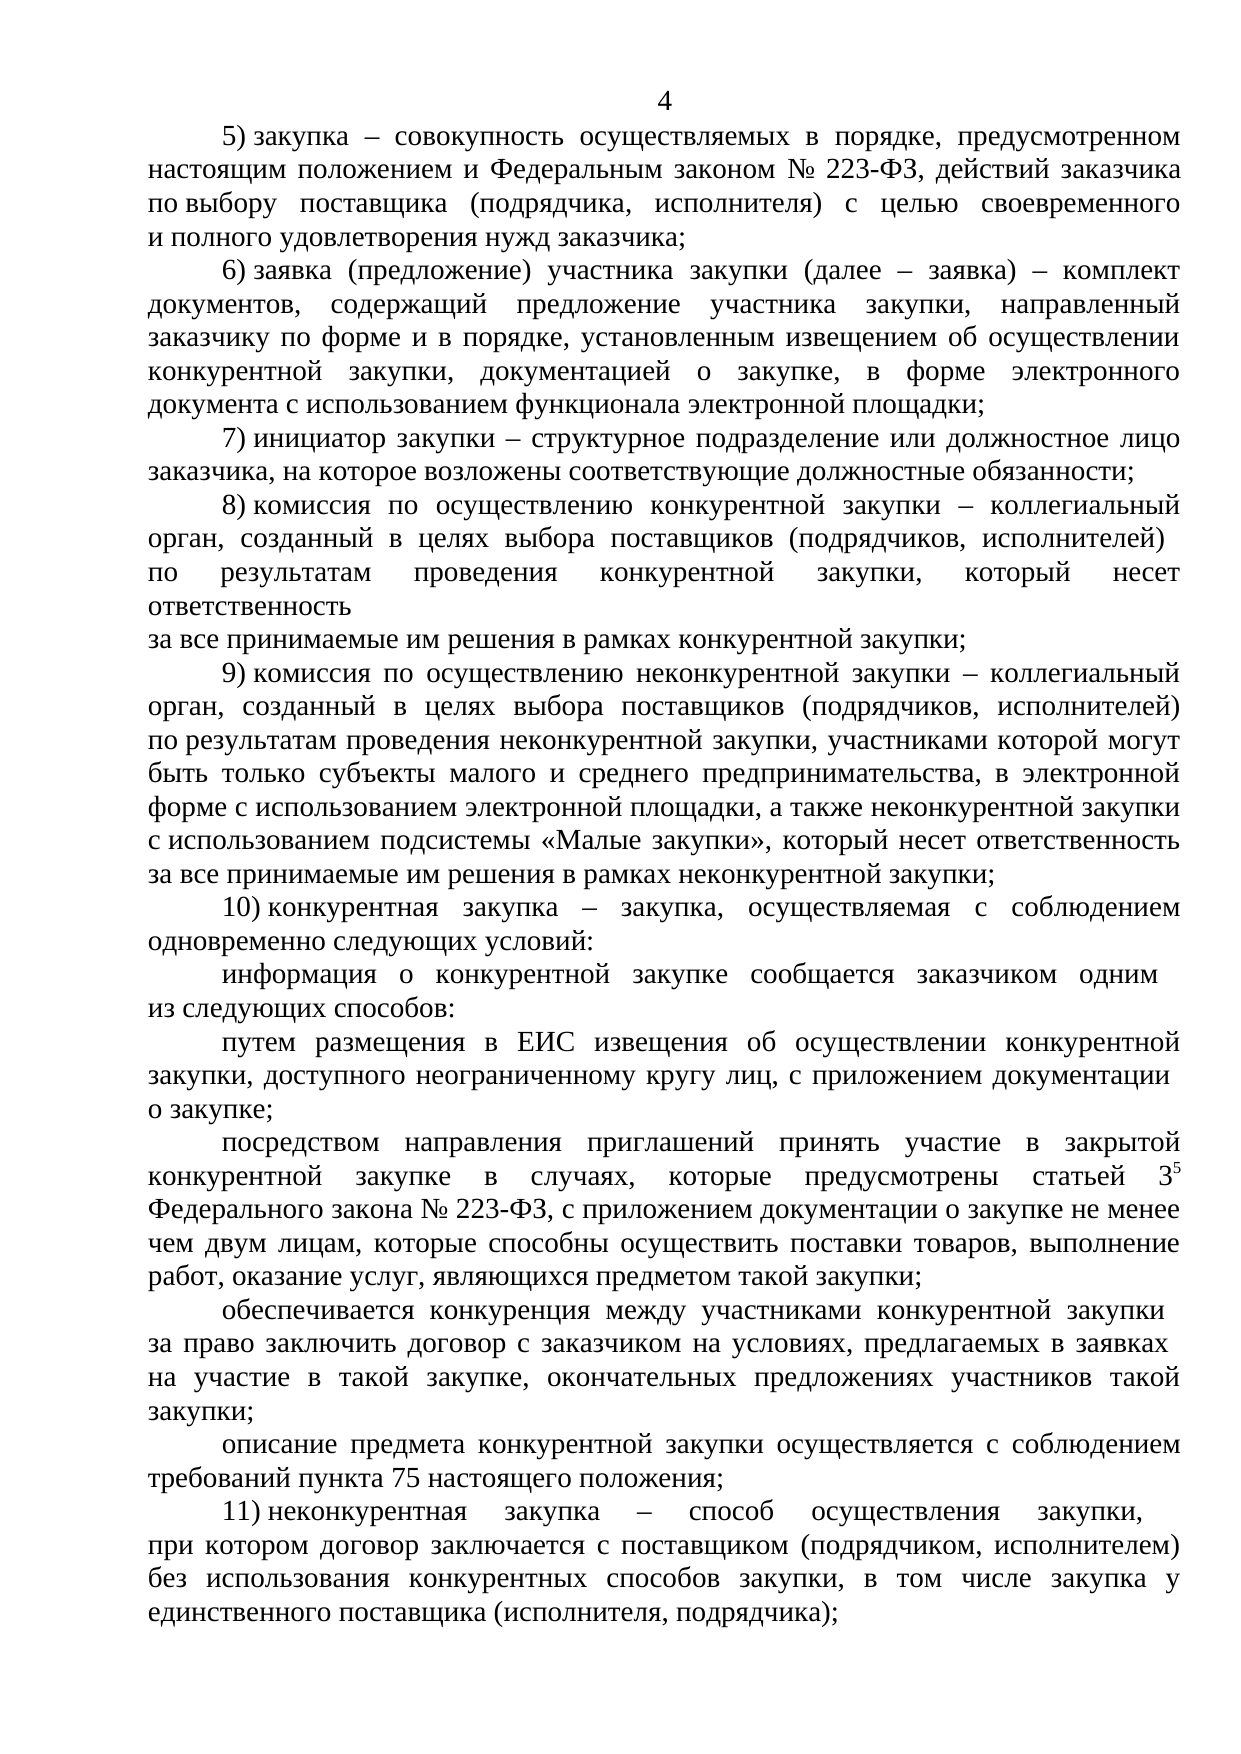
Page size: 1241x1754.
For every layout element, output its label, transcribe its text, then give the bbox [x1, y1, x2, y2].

text 5) закупка – совокупность осуществляемых в порядке, предусмотренном настоящим положением и Федеральным законом № 223-ФЗ, действий заказчика по выбору поставщика (подрядчика, исполнителя) с целью своевременного и полного удовлетворения нужд заказчика; [148, 118, 1181, 252]
text путем размещения в ЕИС извещения об осуществлении конкурентной закупки, доступного неограниченному кругу лиц, с приложением документации о закупке; [148, 1024, 1181, 1124]
text 11) неконкурентная закупка – способ осуществления закупки, при котором договор заключается с поставщиком (подрядчиком, исполнителем) без использования конкурентных способов закупки, в том числе закупка у единственного поставщика (исполнителя, подрядчика); [148, 1493, 1181, 1627]
text информация о конкурентной закупке сообщается заказчиком одним из следующих способов: [148, 957, 1181, 1024]
text посредством направления приглашений принять участие в закрытой конкурентной закупке в случаях, которые предусмотрены статьей 35 Федерального закона № 223-ФЗ, с приложением документации о закупке не менее чем двум лицам, которые способны осуществить поставки товаров, выполнение работ, оказание услуг, являющихся предметом такой закупки; [148, 1124, 1181, 1292]
text 6) заявка (предложение) участника закупки (далее – заявка) – комплект документов, содержащий предложение участника закупки, направленный заказчику по форме и в порядке, установленным извещением об осуществлении конкурентной закупки, документацией о закупке, в форме электронного документа с использованием функционала электронной площадки; [148, 252, 1181, 420]
text 9) комиссия по осуществлению неконкурентной закупки – коллегиальный орган, созданный в целях выбора поставщиков (подрядчиков, исполнителей) по результатам проведения неконкурентной закупки, участниками которой могут быть только субъекты малого и среднего предпринимательства, в электронной форме с использованием электронной площадки, а также неконкурентной закупки с использованием подсистемы «Малые закупки», который несет ответственность за все принимаемые им решения в рамках неконкурентной закупки; [148, 655, 1181, 889]
text описание предмета конкурентной закупки осуществляется с соблюдением требований пункта 75 настоящего положения; [148, 1426, 1181, 1493]
text 7) инициатор закупки – структурное подразделение или должностное лицо заказчика, на которое возложены соответствующие должностные обязанности; [148, 420, 1181, 487]
text обеспечивается конкуренция между участниками конкурентной закупки за право заключить договор с заказчиком на условиях, предлагаемых в заявках на участие в такой закупке, окончательных предложениях участников такой закупки; [148, 1292, 1181, 1426]
text 10) конкурентная закупка – закупка, осуществляемая с соблюдением одновременно следующих условий: [148, 889, 1181, 957]
text 8) комиссия по осуществлению конкурентной закупки – коллегиальный орган, созданный в целях выбора поставщиков (подрядчиков, исполнителей) по результатам проведения конкурентной закупки, который несет ответственность за все принимаемые им решения в рамках конкурентной закупки; [148, 487, 1181, 655]
